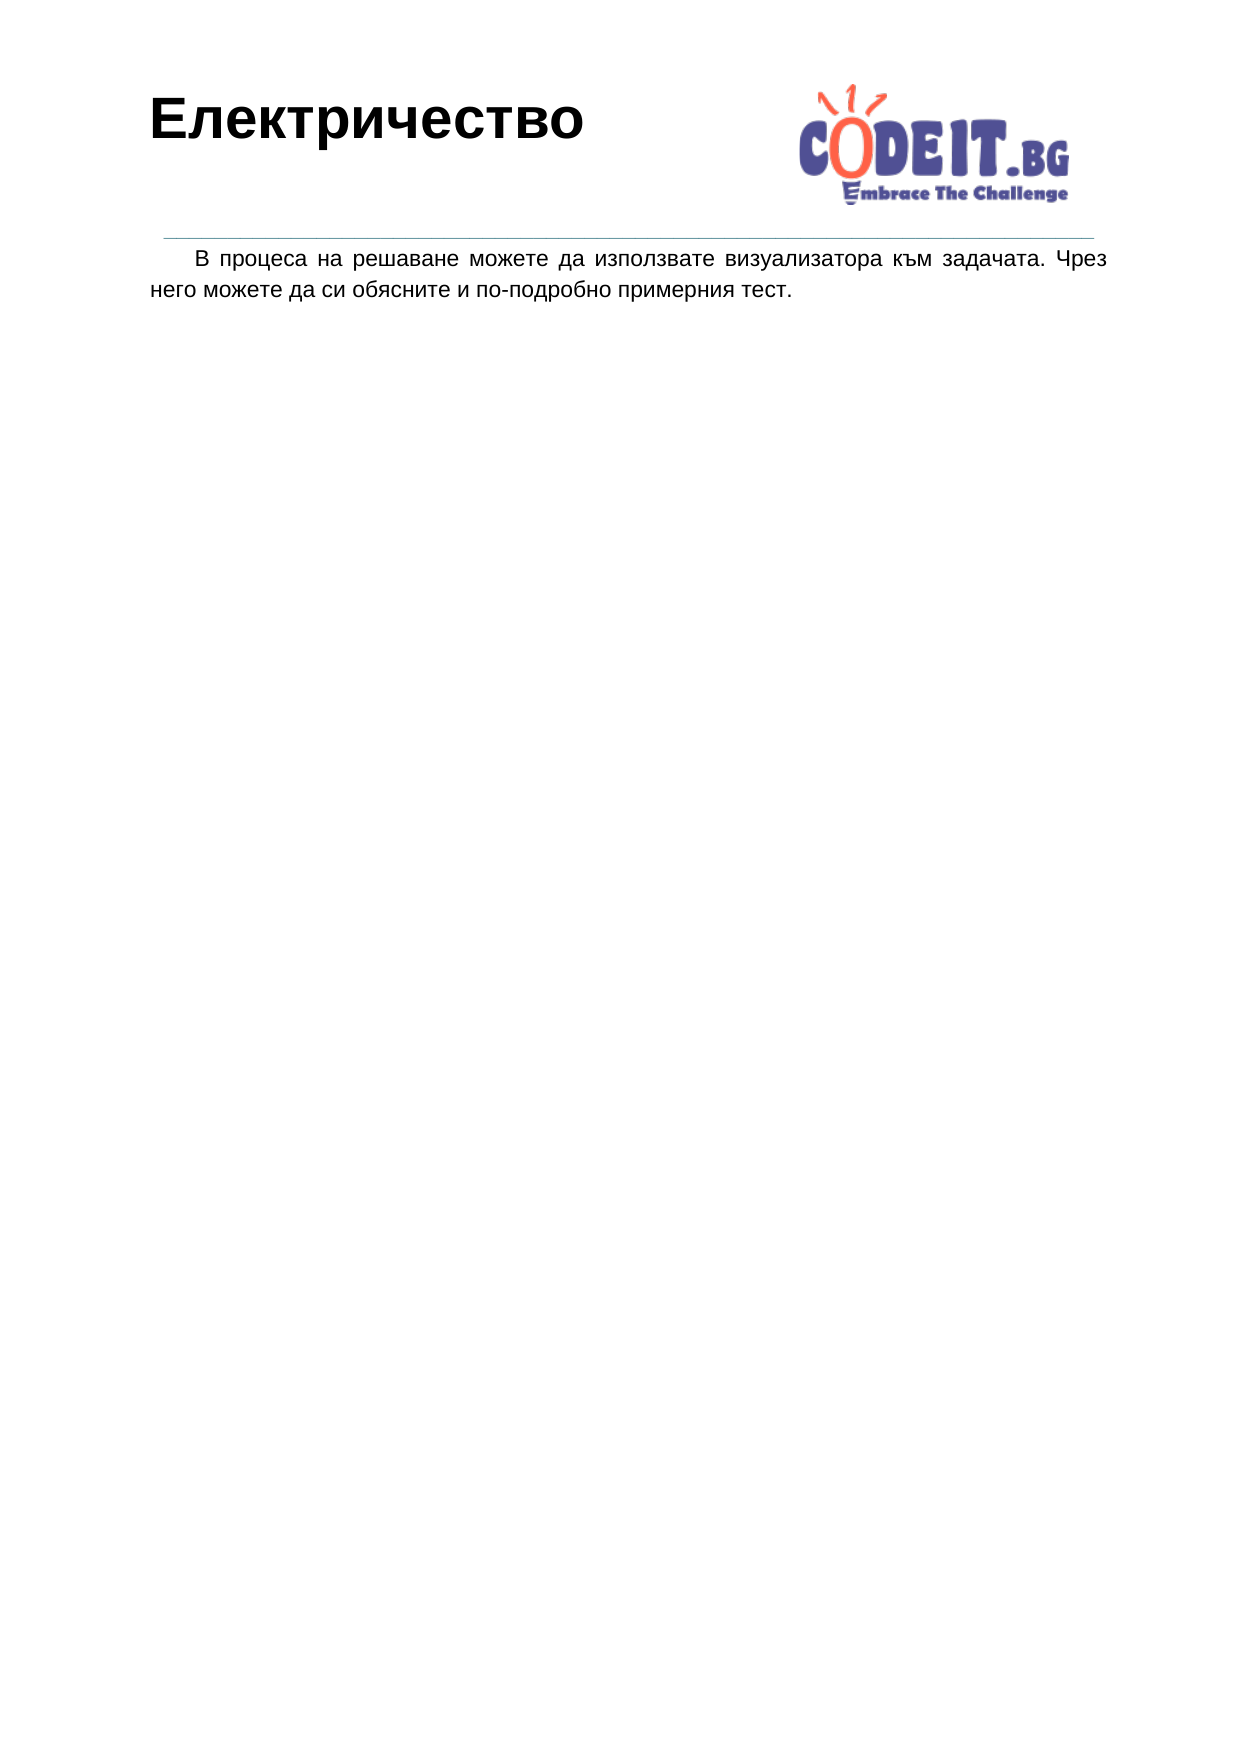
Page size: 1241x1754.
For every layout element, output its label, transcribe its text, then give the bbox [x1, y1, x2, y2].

text В процеса на решаване можете да използвате визуализатора към задачата. Чрез него можете да си обясните и по-подробно примерния тест. [150, 245, 1107, 302]
picture [799, 84, 1069, 205]
